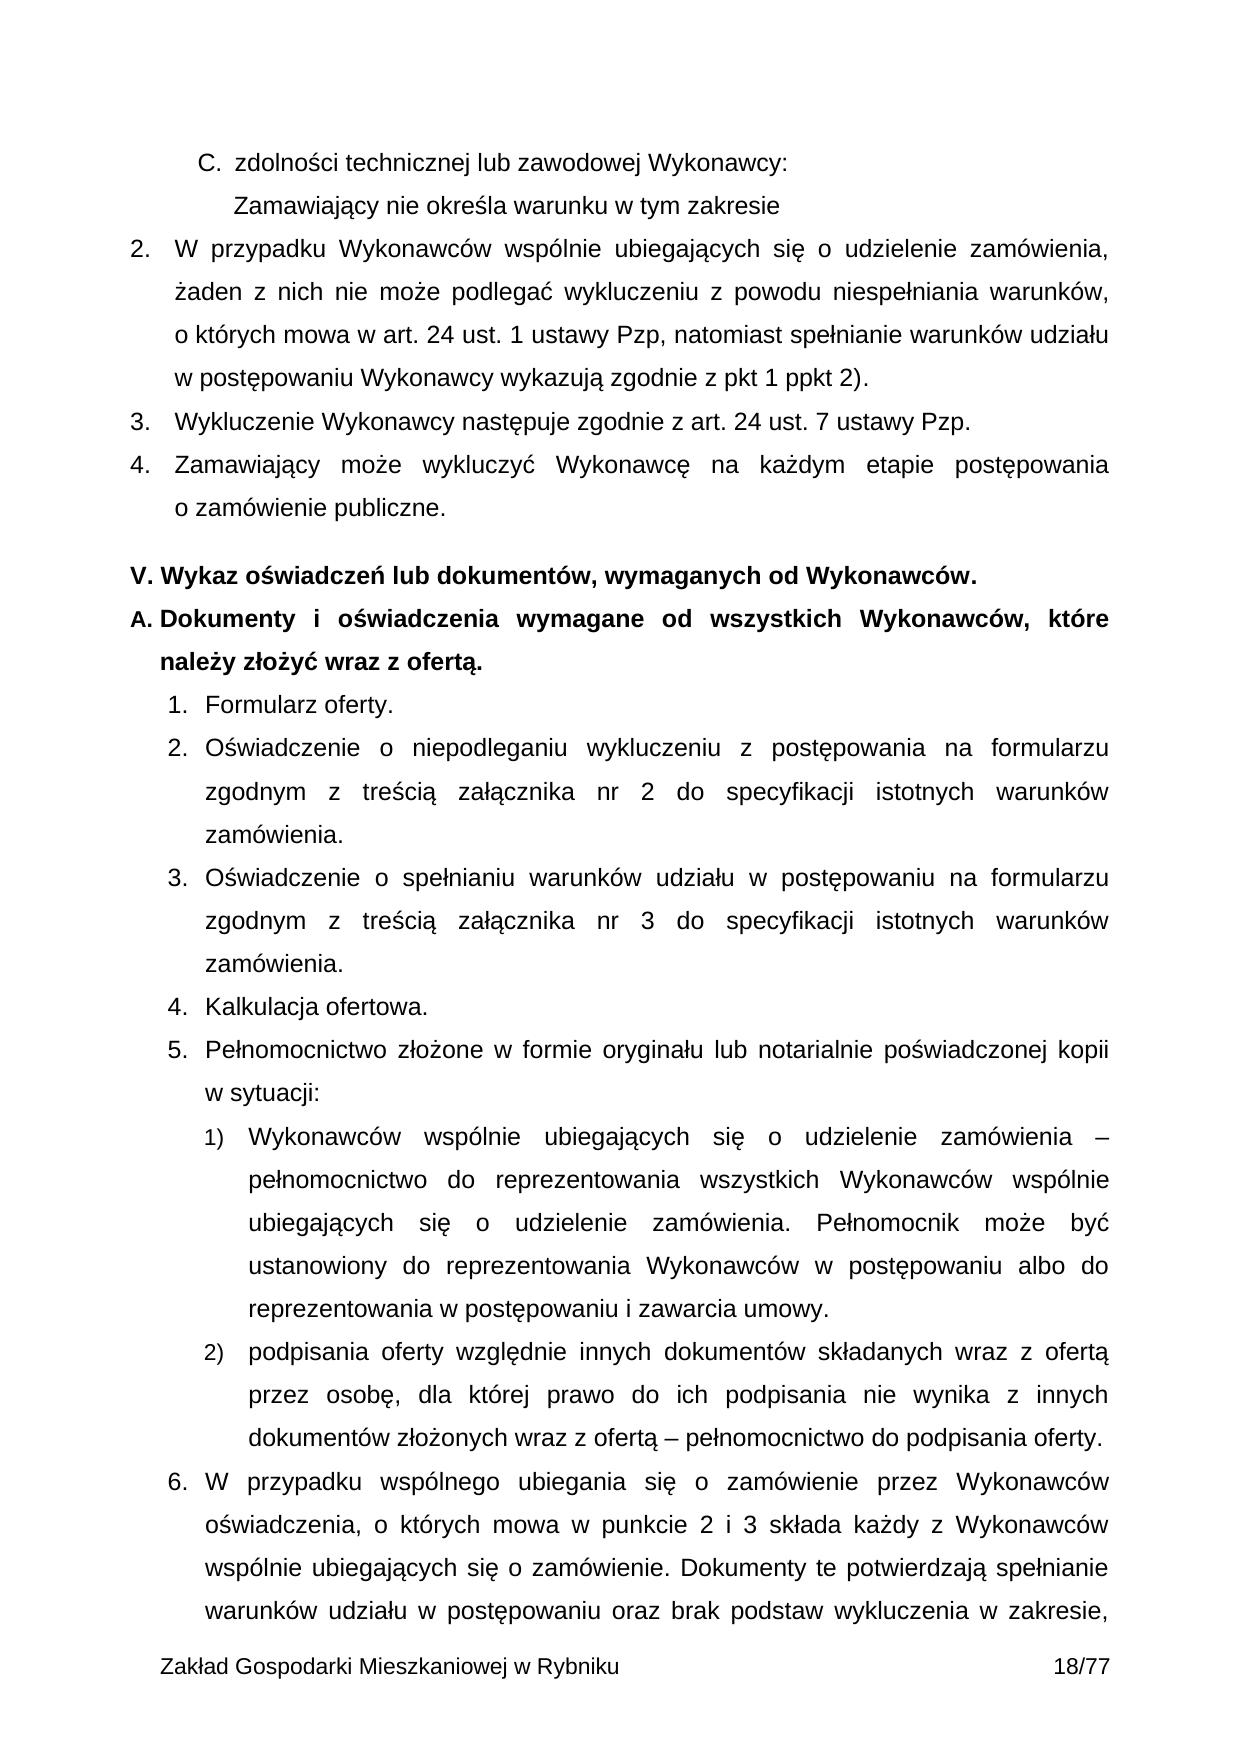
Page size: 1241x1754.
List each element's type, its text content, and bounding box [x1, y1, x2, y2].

text V. Wykaz oświadczeń lub dokumentów, wymaganych od Wykonawców. [130, 561, 1110, 589]
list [167, 1466, 1110, 1624]
list Wykonawców wspólnie ubiegających się o udzielenie zamówienia – pełnomocnictwo do reprezentowania wszystkich Wykonawców wspólnie ubiegających się o udzielenie zamówienia. Pełnomocnik może być ustanowiony do reprezentowania Wykonawców w postępowaniu albo do reprezentowania w postępowaniu i zawarcia umowy. [204, 1121, 1110, 1323]
list Pełnomocnictwo złożone w formie oryginału lub notarialnie poświadczonej kopii w sytuacji: [167, 1035, 1110, 1107]
list Kalkulacja ofertowa. [167, 992, 1110, 1021]
list Formularz oferty. [167, 690, 1110, 719]
list Oświadczenie o spełnianiu warunków udziału w postępowaniu na formularzu zgodnym z treścią załącznika nr 3 do specyfikacji istotnych warunków zamówienia. [167, 863, 1110, 978]
list podpisania oferty względnie innych dokumentów składanych wraz z ofertą przez osobę, dla której prawo do ich podpisania nie wynika z innych dokumentów złożonych wraz z ofertą – pełnomocnictwo do podpisania oferty. [204, 1337, 1110, 1452]
list Zamawiający może wykluczyć Wykonawcę na każdym etapie postępowania o zamówienie publiczne. [130, 449, 1110, 521]
list W przypadku Wykonawców wspólnie ubiegających się o udzielenie zamówienia, żaden z nich nie może podlegać wykluczeniu z powodu niespełniania warunków, o których mowa w art. 24 ust. 1 ustawy Pzp, natomiast spełnianie warunków udziału w postępowaniu Wykonawcy wykazują zgodnie z pkt 1 ppkt 2). [130, 234, 1110, 392]
text Zamawiający nie określa warunku w tym zakresie [130, 191, 1110, 219]
list Oświadczenie o niepodleganiu wykluczeniu z postępowania na formularzu zgodnym z treścią załącznika nr 2 do specyfikacji istotnych warunków zamówienia. [167, 733, 1110, 848]
list Wykluczenie Wykonawcy następuje zgodnie z art. 24 ust. 7 ustawy Pzp. [130, 406, 1110, 435]
list Dokumenty i oświadczenia wymagane od wszystkich Wykonawców, które należy złożyć wraz z ofertą. [130, 604, 1110, 676]
list zdolności technicznej lub zawodowej Wykonawcy: [197, 148, 1110, 176]
